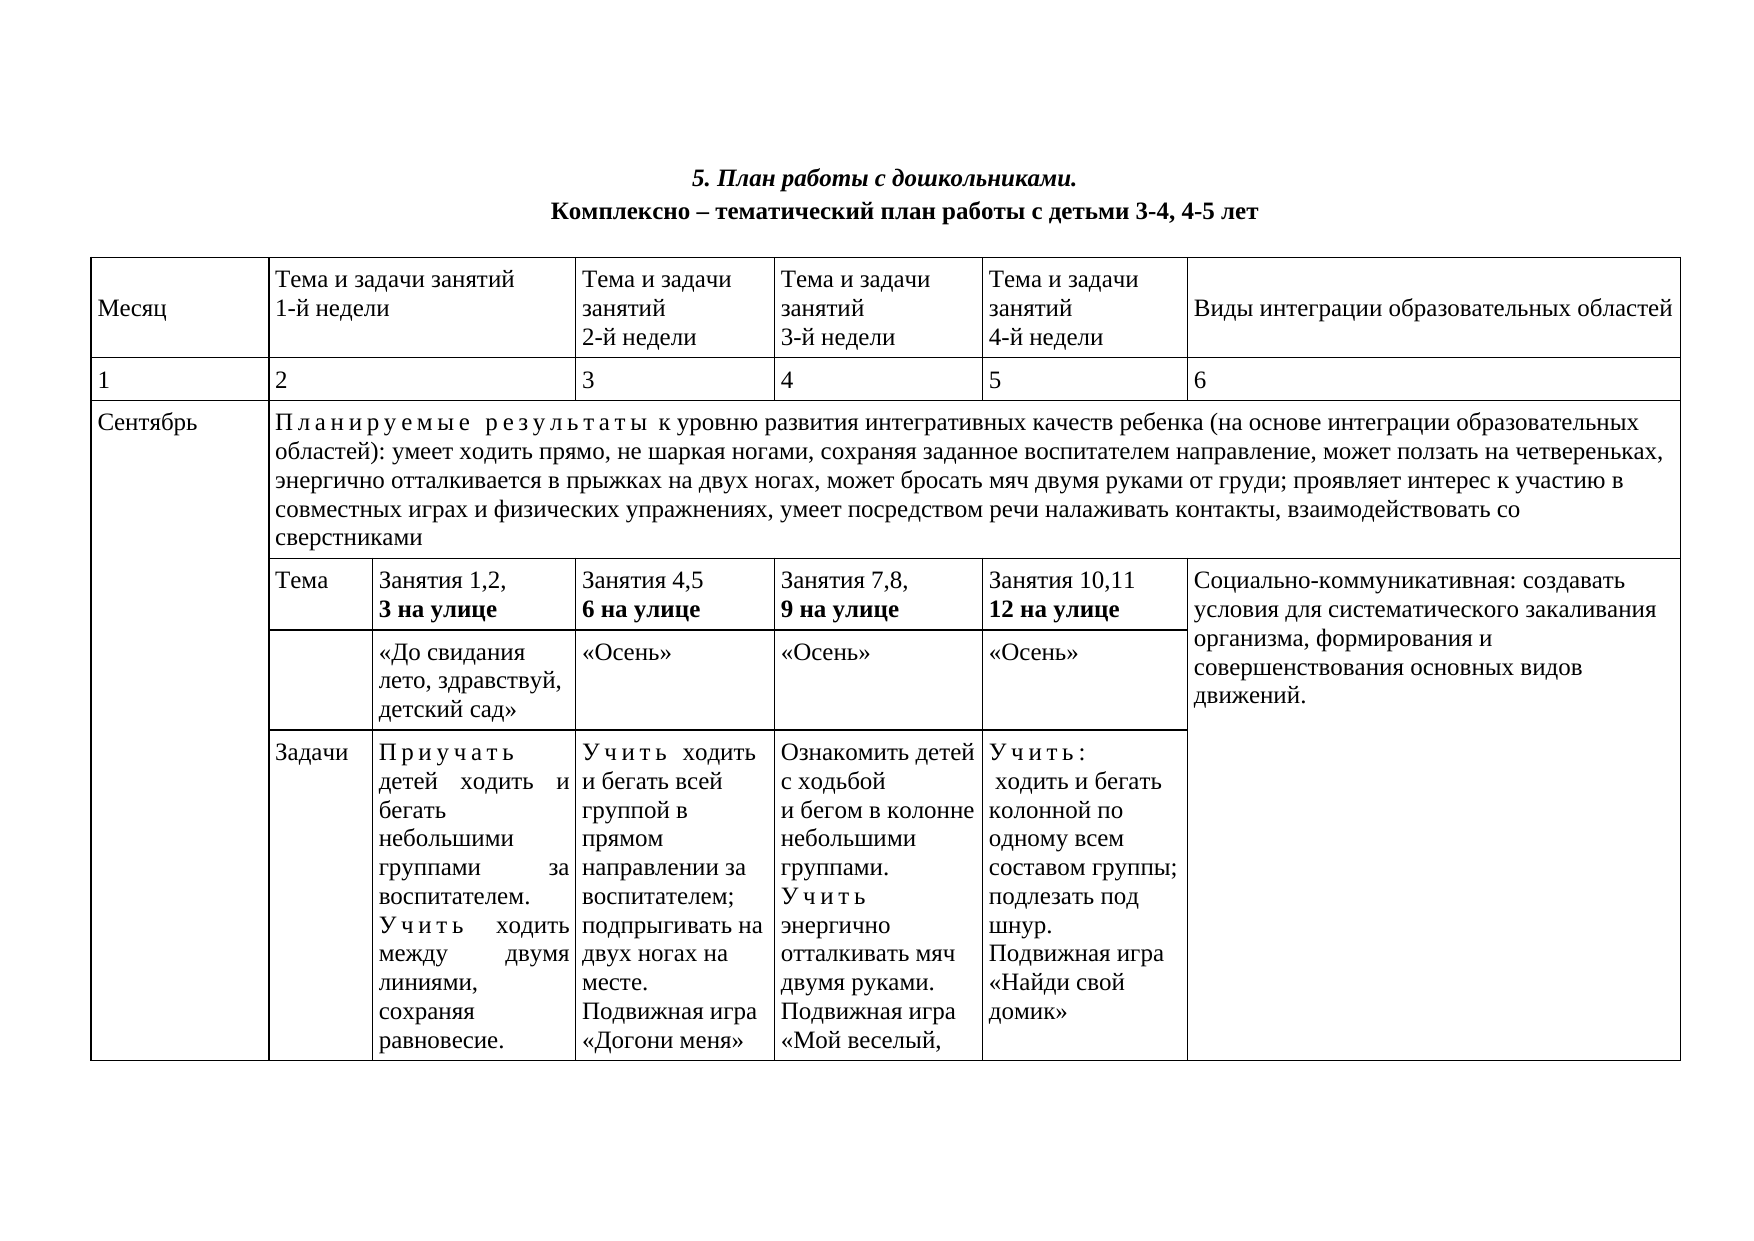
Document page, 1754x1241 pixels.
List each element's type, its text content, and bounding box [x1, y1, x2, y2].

table_header Тема и задачи занятий 2-й недели [576, 258, 774, 357]
table_cell 5 [983, 358, 1187, 400]
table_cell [576, 731, 774, 1060]
table_cell Планируемые результаты к уровню развития интегративных качеств ребенка (на основе интеграции образовательных областей): умеет ходить прямо, не шаркая ногами, сохраняя заданное воспитателем направление, может ползать на четвереньках, энергично отталкивается в прыжках на двух ногах, может бросать мяч двумя руками от груди; проявляет интерес к участию в совместных играх и физических упражнениях, умеет посредством речи налаживать контакты, взаимодействовать со сверстниками [270, 401, 1680, 557]
table_cell Занятия 10,11 12 на улице [983, 559, 1187, 629]
table_cell Занятия 1,2, 3 на улице [373, 559, 575, 629]
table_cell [983, 731, 1187, 1060]
table_header Тема и задачи занятий 1-й недели [270, 258, 575, 357]
table_cell «До свидания лето, здравствуй, детский сад» [373, 631, 575, 729]
table_cell Занятия 7,8, 9 на улице [775, 559, 982, 629]
table_cell 3 [576, 358, 774, 400]
table_header Месяц [92, 258, 268, 357]
table_header Виды интеграции образовательных областей [1188, 258, 1680, 357]
table_cell 1 [92, 358, 268, 400]
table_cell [373, 731, 575, 1060]
table_header Тема и задачи занятий 4-й недели [983, 258, 1187, 357]
table_cell 2 [270, 358, 575, 400]
table_cell Социально-коммуникативная: создавать условия для систематического закаливания организма, формирования и совершенствования основных видов движений. [1188, 559, 1680, 1060]
table_cell Задачи [270, 731, 372, 1060]
table_cell Тема [270, 559, 372, 629]
table_header Тема и задачи занятий 3-й недели [775, 258, 982, 357]
table_cell «Осень» [576, 631, 774, 729]
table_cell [775, 731, 982, 1060]
table_cell 4 [775, 358, 982, 400]
table_cell Сентябрь [92, 401, 268, 1060]
table_cell [270, 631, 372, 729]
text Комплексно – тематический план работы с детьми 3-4, 4-5 лет [74, 196, 1698, 225]
table_cell «Осень» [983, 631, 1187, 729]
subtitle 5. План работы с дошкольниками. [74, 163, 1698, 192]
table_cell «Осень» [775, 631, 982, 729]
table_cell 6 [1188, 358, 1680, 400]
table_cell Занятия 4,5 6 на улице [576, 559, 774, 629]
